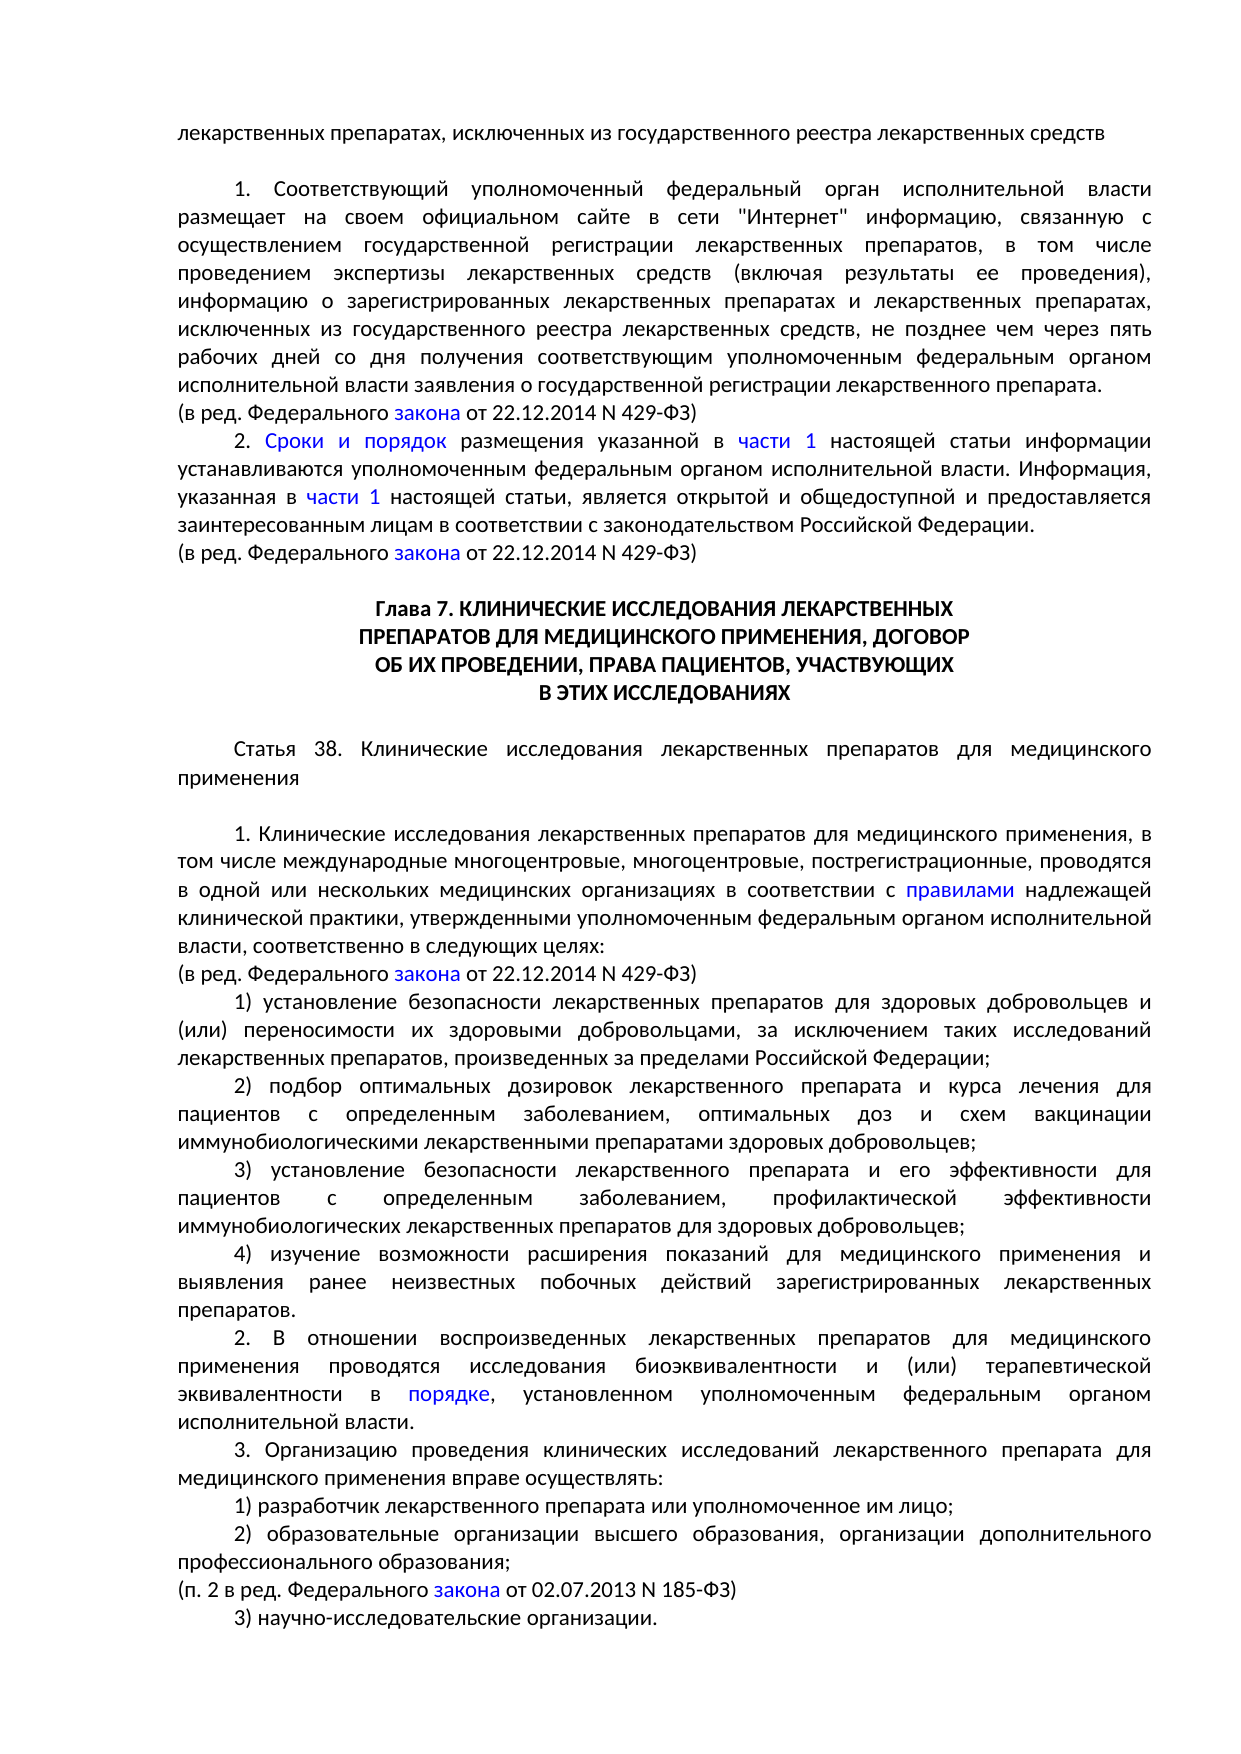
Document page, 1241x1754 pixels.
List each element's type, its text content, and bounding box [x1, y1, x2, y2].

title В ЭТИХ ИССЛЕДОВАНИЯХ [177, 678, 1152, 707]
text 2. В отношении воспроизведенных лекарственных препаратов для медицинского применения проводятся исследования биоэквивалентности и (или) терапевтической эквивалентности в порядке, установленном уполномоченным федеральным органом исполнительной власти. [177, 1323, 1152, 1435]
text (п. 2 в ред. Федерального закона от 02.07.2013 N 185-ФЗ) [177, 1575, 1152, 1603]
text (в ред. Федерального закона от 22.12.2014 N 429-ФЗ) [177, 538, 1152, 566]
text 4) изучение возможности расширения показаний для медицинского применения и выявления ранее неизвестных побочных действий зарегистрированных лекарственных препаратов. [177, 1239, 1152, 1323]
text 2. Сроки и порядок размещения указанной в части 1 настоящей статьи информации устанавливаются уполномоченным федеральным органом исполнительной власти. Информация, указанная в части 1 настоящей статьи, является открытой и общедоступной и предоставляется заинтересованным лицам в соответствии с законодательством Российской Федерации. [177, 426, 1152, 538]
text 1. Соответствующий уполномоченный федеральный орган исполнительной власти размещает на своем официальном сайте в сети "Интернет" информацию, связанную с осуществлением государственной регистрации лекарственных препаратов, в том числе проведением экспертизы лекарственных средств (включая результаты ее проведения), информацию о зарегистрированных лекарственных препаратах и лекарственных препаратах, исключенных из государственного реестра лекарственных средств, не позднее чем через пять рабочих дней со дня получения соответствующим уполномоченным федеральным органом исполнительной власти заявления о государственной регистрации лекарственного препарата. [177, 174, 1152, 398]
text 1) разработчик лекарственного препарата или уполномоченное им лицо; [177, 1491, 1152, 1519]
text 3) установление безопасности лекарственного препарата и его эффективности для пациентов с определенным заболеванием, профилактической эффективности иммунобиологических лекарственных препаратов для здоровых добровольцев; [177, 1155, 1152, 1239]
text (в ред. Федерального закона от 22.12.2014 N 429-ФЗ) [177, 959, 1152, 987]
text 1. Клинические исследования лекарственных препаратов для медицинского применения, в том числе международные многоцентровые, многоцентровые, пострегистрационные, проводятся в одной или нескольких медицинских организациях в соответствии с правилами надлежащей клинической практики, утвержденными уполномоченным федеральным органом исполнительной власти, соответственно в следующих целях: [177, 819, 1152, 959]
title ПРЕПАРАТОВ ДЛЯ МЕДИЦИНСКОГО ПРИМЕНЕНИЯ, ДОГОВОР [177, 622, 1152, 651]
text 3) научно-исследовательские организации. [177, 1603, 1152, 1631]
text (в ред. Федерального закона от 22.12.2014 N 429-ФЗ) [177, 398, 1152, 426]
text 2) образовательные организации высшего образования, организации дополнительного профессионального образования; [177, 1519, 1152, 1575]
title Глава 7. КЛИНИЧЕСКИЕ ИССЛЕДОВАНИЯ ЛЕКАРСТВЕННЫХ [177, 594, 1152, 622]
text 3. Организацию проведения клинических исследований лекарственного препарата для медицинского применения вправе осуществлять: [177, 1435, 1152, 1491]
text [177, 118, 1152, 146]
text 1) установление безопасности лекарственных препаратов для здоровых добровольцев и (или) переносимости их здоровыми добровольцами, за исключением таких исследований лекарственных препаратов, произведенных за пределами Российской Федерации; [177, 987, 1152, 1071]
text 2) подбор оптимальных дозировок лекарственного препарата и курса лечения для пациентов с определенным заболеванием, оптимальных доз и схем вакцинации иммунобиологическими лекарственными препаратами здоровых добровольцев; [177, 1071, 1152, 1155]
text Статья 38. Клинические исследования лекарственных препаратов для медицинского применения [177, 734, 1152, 791]
title ОБ ИХ ПРОВЕДЕНИИ, ПРАВА ПАЦИЕНТОВ, УЧАСТВУЮЩИХ [177, 651, 1152, 678]
